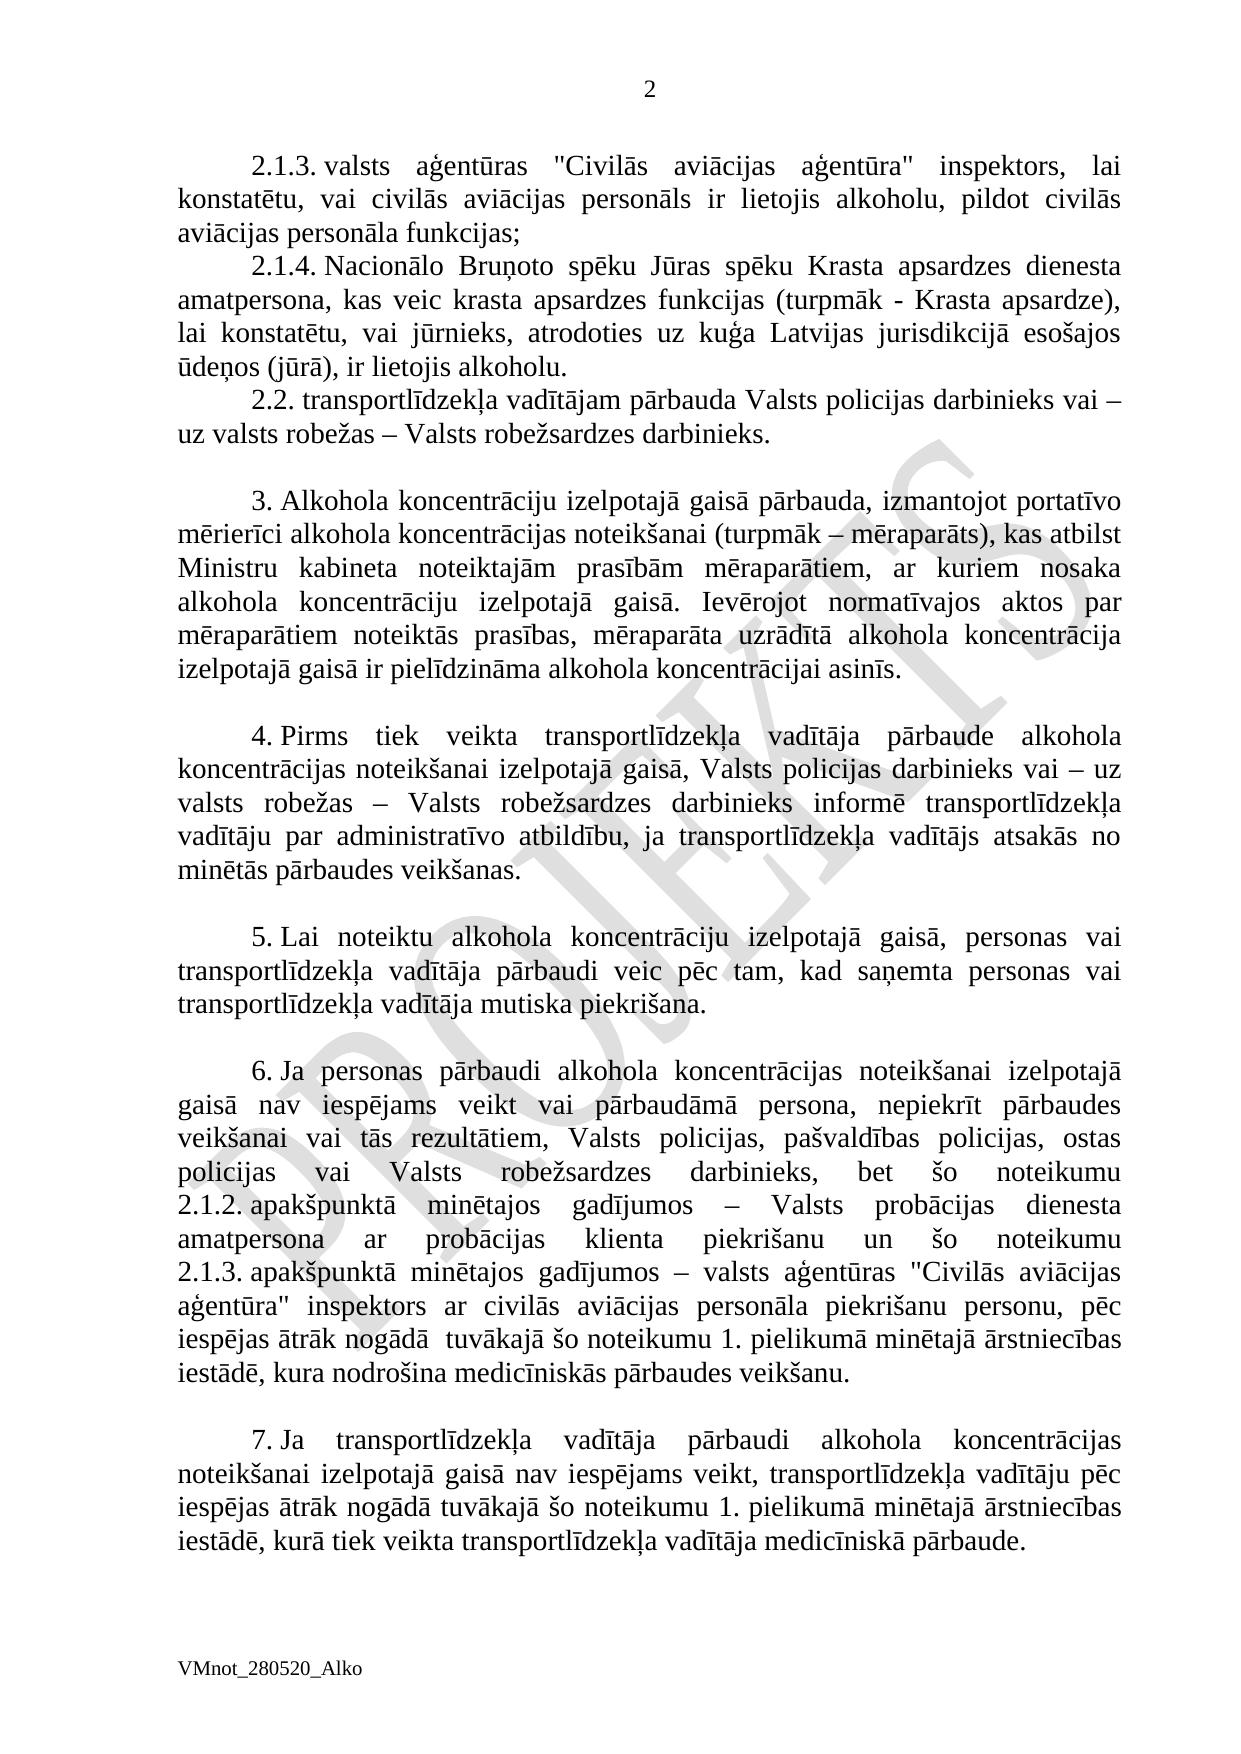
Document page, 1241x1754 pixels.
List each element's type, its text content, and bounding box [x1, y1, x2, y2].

text 2.1.4. Nacionālo Bruņoto spēku Jūras spēku Krasta apsardzes dienesta amatpersona, kas veic krasta apsardzes funkcijas (turpmāk - Krasta apsardze), lai konstatētu, vai jūrnieks, atrodoties uz kuģa Latvijas jurisdikcijā esošajos ūdeņos (jūrā), ir lietojis alkoholu. [177, 248, 1122, 382]
text 4. Pirms tiek veikta transportlīdzekļa vadītāja pārbaude alkohola koncentrācijas noteikšanai izelpotajā gaisā, Valsts policijas darbinieks vai – uz valsts robežas – Valsts robežsardzes darbinieks informē transportlīdzekļa vadītāju par administratīvo atbildību, ja transportlīdzekļa vadītājs atsakās no minētās pārbaudes veikšanas. [177, 718, 1122, 886]
text 3. Alkohola koncentrāciju izelpotajā gaisā pārbauda, izmantojot portatīvo mērierīci alkohola koncentrācijas noteikšanai (turpmāk – mēraparāts), kas atbilst Ministru kabineta noteiktajām prasībām mēraparātiem, ar kuriem nosaka alkohola koncentrāciju izelpotajā gaisā. Ievērojot normatīvajos aktos par mēraparātiem noteiktās prasības, mēraparāta uzrādītā alkohola koncentrācija izelpotajā gaisā ir pielīdzināma alkohola koncentrācijai asinīs. [177, 483, 1122, 684]
text 5. Lai noteiktu alkohola koncentrāciju izelpotajā gaisā, personas vai transportlīdzekļa vadītāja pārbaudi veic pēc tam, kad saņemta personas vai transportlīdzekļa vadītāja mutiska piekrišana. [177, 919, 1122, 1020]
text 2.1.3. valsts aģentūras "Civilās aviācijas aģentūra" inspektors, lai konstatētu, vai civilās aviācijas personāls ir lietojis alkoholu, pildot civilās aviācijas personāla funkcijas; [177, 148, 1122, 248]
text 2.2. transportlīdzekļa vadītājam pārbauda Valsts policijas darbinieks vai – uz valsts robežas – Valsts robežsardzes darbinieks. [177, 382, 1122, 449]
text 7. Ja transportlīdzekļa vadītāja pārbaudi alkohola koncentrācijas noteikšanai izelpotajā gaisā nav iespējams veikt, transportlīdzekļa vadītāju pēc iespējas ātrāk nogādā tuvākajā šo noteikumu 1. pielikumā minētajā ārstniecības iestādē, kurā tiek veikta transportlīdzekļa vadītāja medicīniskā pārbaude. [177, 1422, 1122, 1556]
text 6. Ja personas pārbaudi alkohola koncentrācijas noteikšanai izelpotajā gaisā nav iespējams veikt vai pārbaudāmā persona, nepiekrīt pārbaudes veikšanai vai tās rezultātiem, Valsts policijas, pašvaldības policijas, ostas policijas vai Valsts robežsardzes darbinieks, bet šo noteikumu 2.1.2. apakšpunktā minētajos gadījumos – Valsts probācijas dienesta amatpersona ar probācijas klienta piekrišanu un šo noteikumu 2.1.3. apakšpunktā minētajos gadījumos – valsts aģentūras "Civilās aviācijas aģentūra" inspektors ar civilās aviācijas personāla piekrišanu personu, pēc iespējas ātrāk nogādā tuvākajā šo noteikumu 1. pielikumā minētajā ārstniecības iestādē, kura nodrošina medicīniskās pārbaudes veikšanu. [177, 1053, 1122, 1389]
